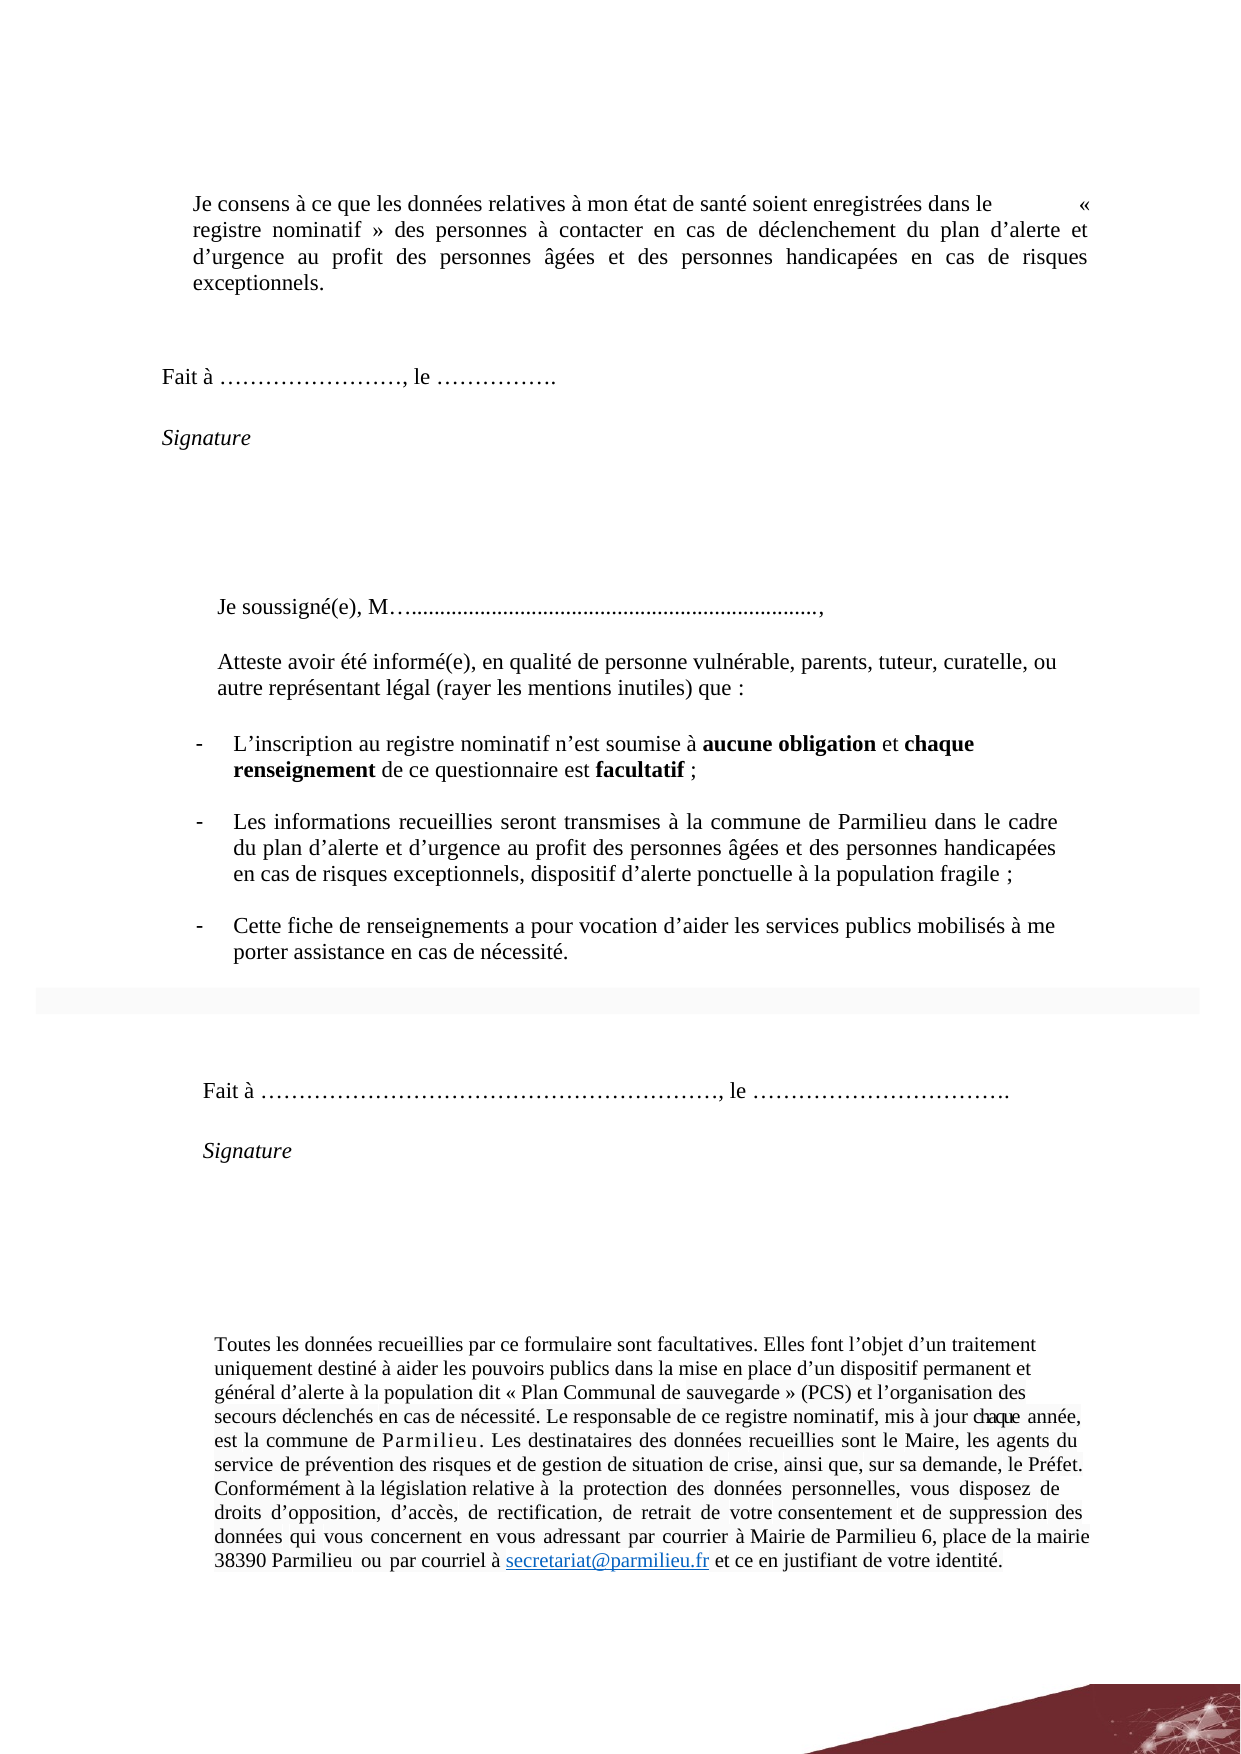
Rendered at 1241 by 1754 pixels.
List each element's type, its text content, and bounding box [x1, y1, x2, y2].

text Signature [162, 424, 1093, 450]
text Atteste avoir été informé(e), en qualité de personne vulnérable, parents, tuteur, curatelle, ou autre représentant légal (rayer les mentions inutiles) que : [217, 648, 1093, 701]
list Les informations recueillies seront transmises à la commune de Parmilieu dans le cadre du plan d’alerte et d’urgence au profit des personnes âgées et des personnes handicapées en cas de risques exceptionnels, dispositif d’alerte ponctuelle à la population fragile ; [196, 808, 1058, 887]
text Je soussigné(e), M… , [217, 593, 1093, 619]
list L’inscription au registre nominatif n’est soumise à aucune obligation et chaque renseignement de ce questionnaire est facultatif ; [195, 730, 1093, 782]
list Cette fiche de renseignements a pour vocation d’aider les services publics mobilisés à me porter assistance en cas de nécessité. [196, 912, 1057, 964]
text Fait à ……………………………………………………, le ……………………………. [203, 1077, 1093, 1103]
text Toutes les données recueillies par ce formulaire sont facultatives. Elles font l’objet d’un traitement uniquement destiné à aider les pouvoirs publics dans la mise en place d’un dispositif permanent et général d’alerte à la population dit « Plan Communal de sauvegarde » (PCS) et l’organisation des secours déclenchés en cas de nécessité. Le responsable de ce registre nominatif, mis à jour chaque année, est la commune de Parmilieu. Les destinataires des données recueillies sont le Maire, les agents du service de prévention des risques et de gestion de situation de crise, ainsi que, sur sa demande, le Préfet. Conformément à la législation relative à la protection des données personnelles, vous disposez de droits d’opposition, d’accès, de rectification, de retrait de votre consentement et de suppression des données qui vous concernent en vous adressant par courrier à Mairie de Parmilieu 6, place de la mairie 38390 Parmilieu ou par courriel à secretariat@parmilieu.fr et ce en justifiant de votre identité. [214, 1331, 1093, 1572]
text Je consens à ce que les données relatives à mon état de santé soient enregistrées dans le « registre nominatif » des personnes à contacter en cas de déclenchement du plan d’alerte et d’urgence au profit des personnes âgées et des personnes handicapées en cas de risques exceptionnels. [193, 190, 1090, 296]
text Signature [203, 1137, 1093, 1164]
picture [801, 1684, 1241, 1754]
text Fait à ……………………, le ……………. [162, 363, 1093, 389]
